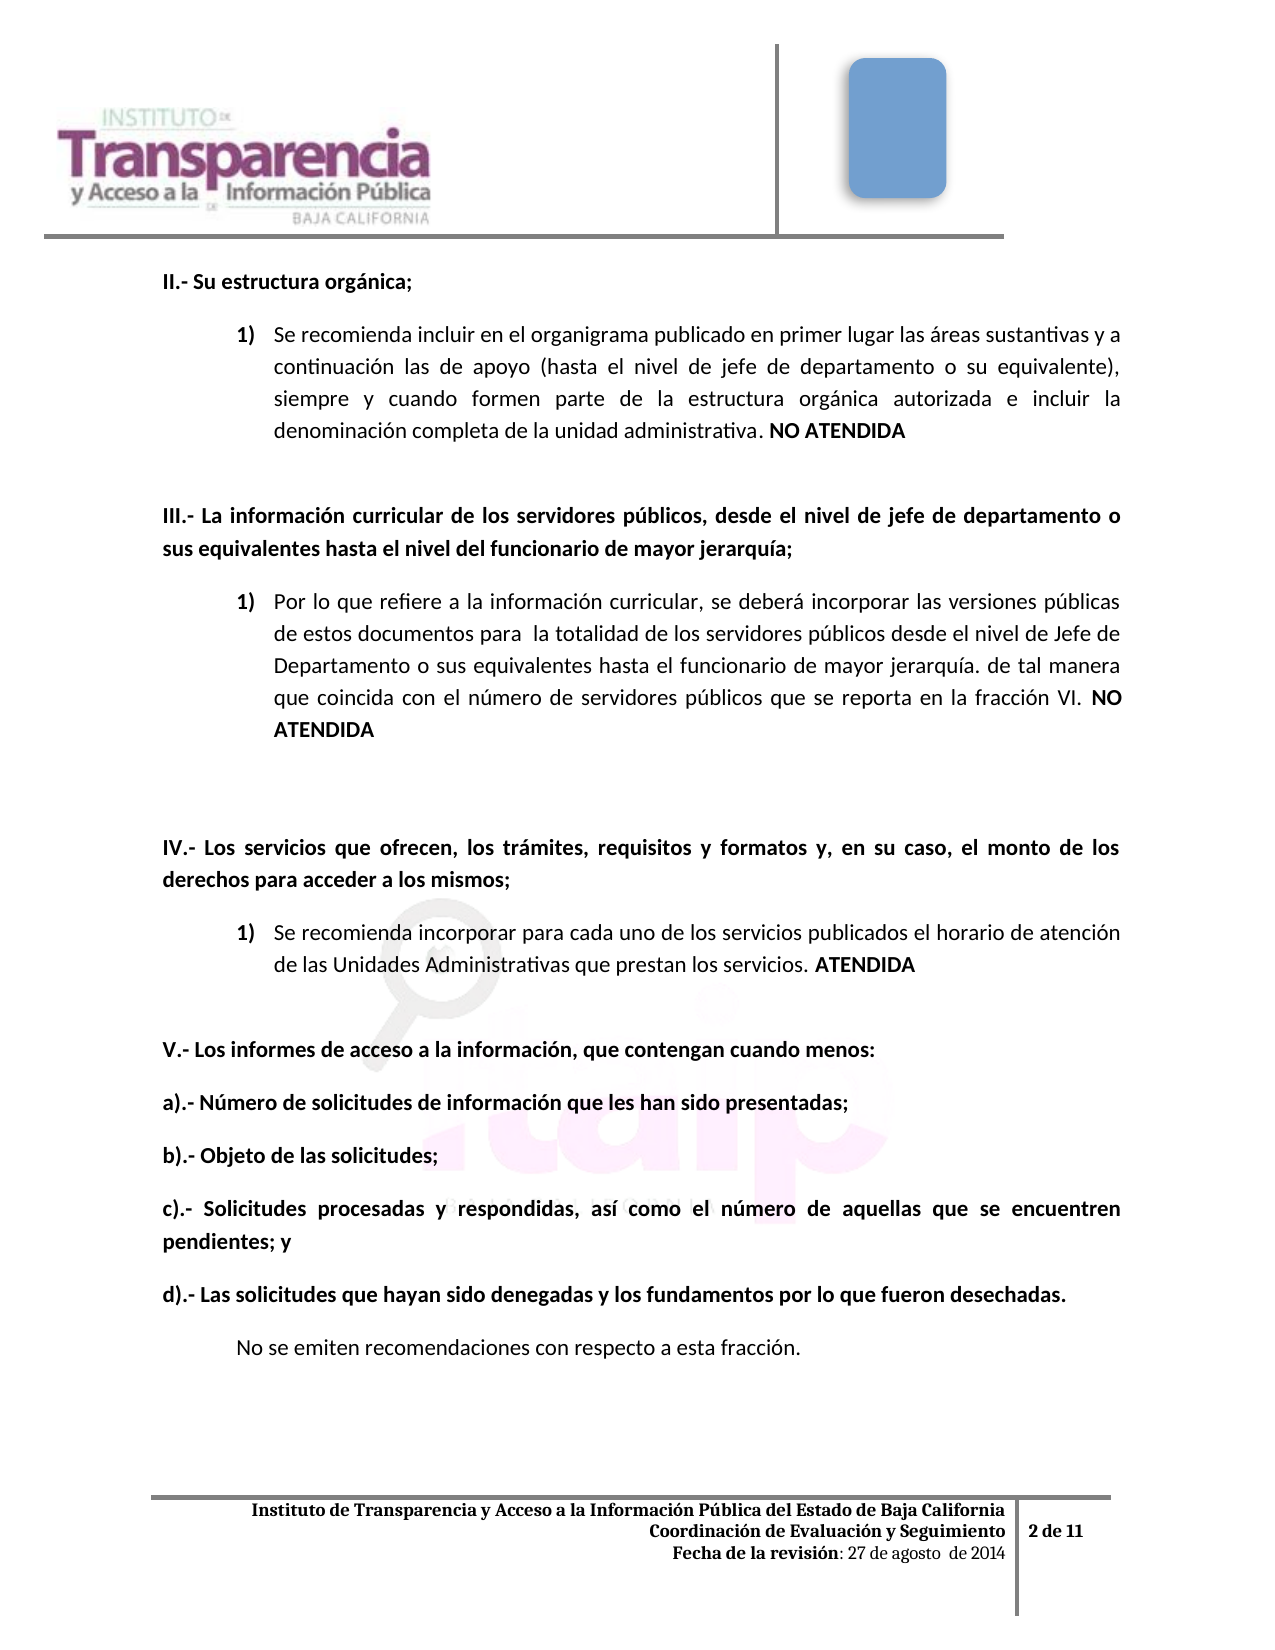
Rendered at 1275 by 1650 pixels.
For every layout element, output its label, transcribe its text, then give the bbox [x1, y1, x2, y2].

list Se recomienda incluir en el organigrama publicado en primer lugar las áreas sustantivas y a continuación las de apoyo (hasta el nivel de jefe de departamento o su equivalente), siempre y cuando formen parte de la estructura orgánica autorizada e incluir la denominación completa de la unidad administrativa. NO ATENDIDA [236, 320, 1122, 444]
text No se emiten recomendaciones con respecto a esta fracción. [162, 1333, 1122, 1361]
text V.- Los informes de acceso a la información, que contengan cuando menos: [162, 1036, 1122, 1063]
text a).- Número de solicitudes de información que les han sido presentadas; [162, 1088, 1122, 1117]
list Por lo que refiere a la información curricular, se deberá incorporar las versiones públicas de estos documentos para la totalidad de los servidores públicos desde el nivel de Jefe de Departamento o sus equivalentes hasta el funcionario de mayor jerarquía. de tal manera que coincida con el número de servidores públicos que se reporta en la fracción VI. NO ATENDIDA [236, 587, 1122, 743]
list Se recomienda incorporar para cada uno de los servicios publicados el horario de atención de las Unidades Administrativas que prestan los servicios. ATENDIDA [236, 918, 1122, 978]
picture [56, 107, 432, 227]
text II.- Su estructura orgánica; [162, 267, 1122, 295]
text c).- Solicitudes procesadas y respondidas, así como el número de aquellas que se encuentren pendientes; y [162, 1194, 1122, 1255]
text b).- Objeto de las solicitudes; [162, 1142, 1122, 1169]
text d).- Las solicitudes que hayan sido denegadas y los fundamentos por lo que fueron desechadas. [162, 1280, 1122, 1308]
text IV.- Los servicios que ofrecen, los trámites, requisitos y formatos y, en su caso, el monto de los derechos para acceder a los mismos; [162, 833, 1122, 893]
text III.- La información curricular de los servidores públicos, desde el nivel de jefe de departamento o sus equivalentes hasta el nivel del funcionario de mayor jerarquía; [162, 502, 1122, 562]
